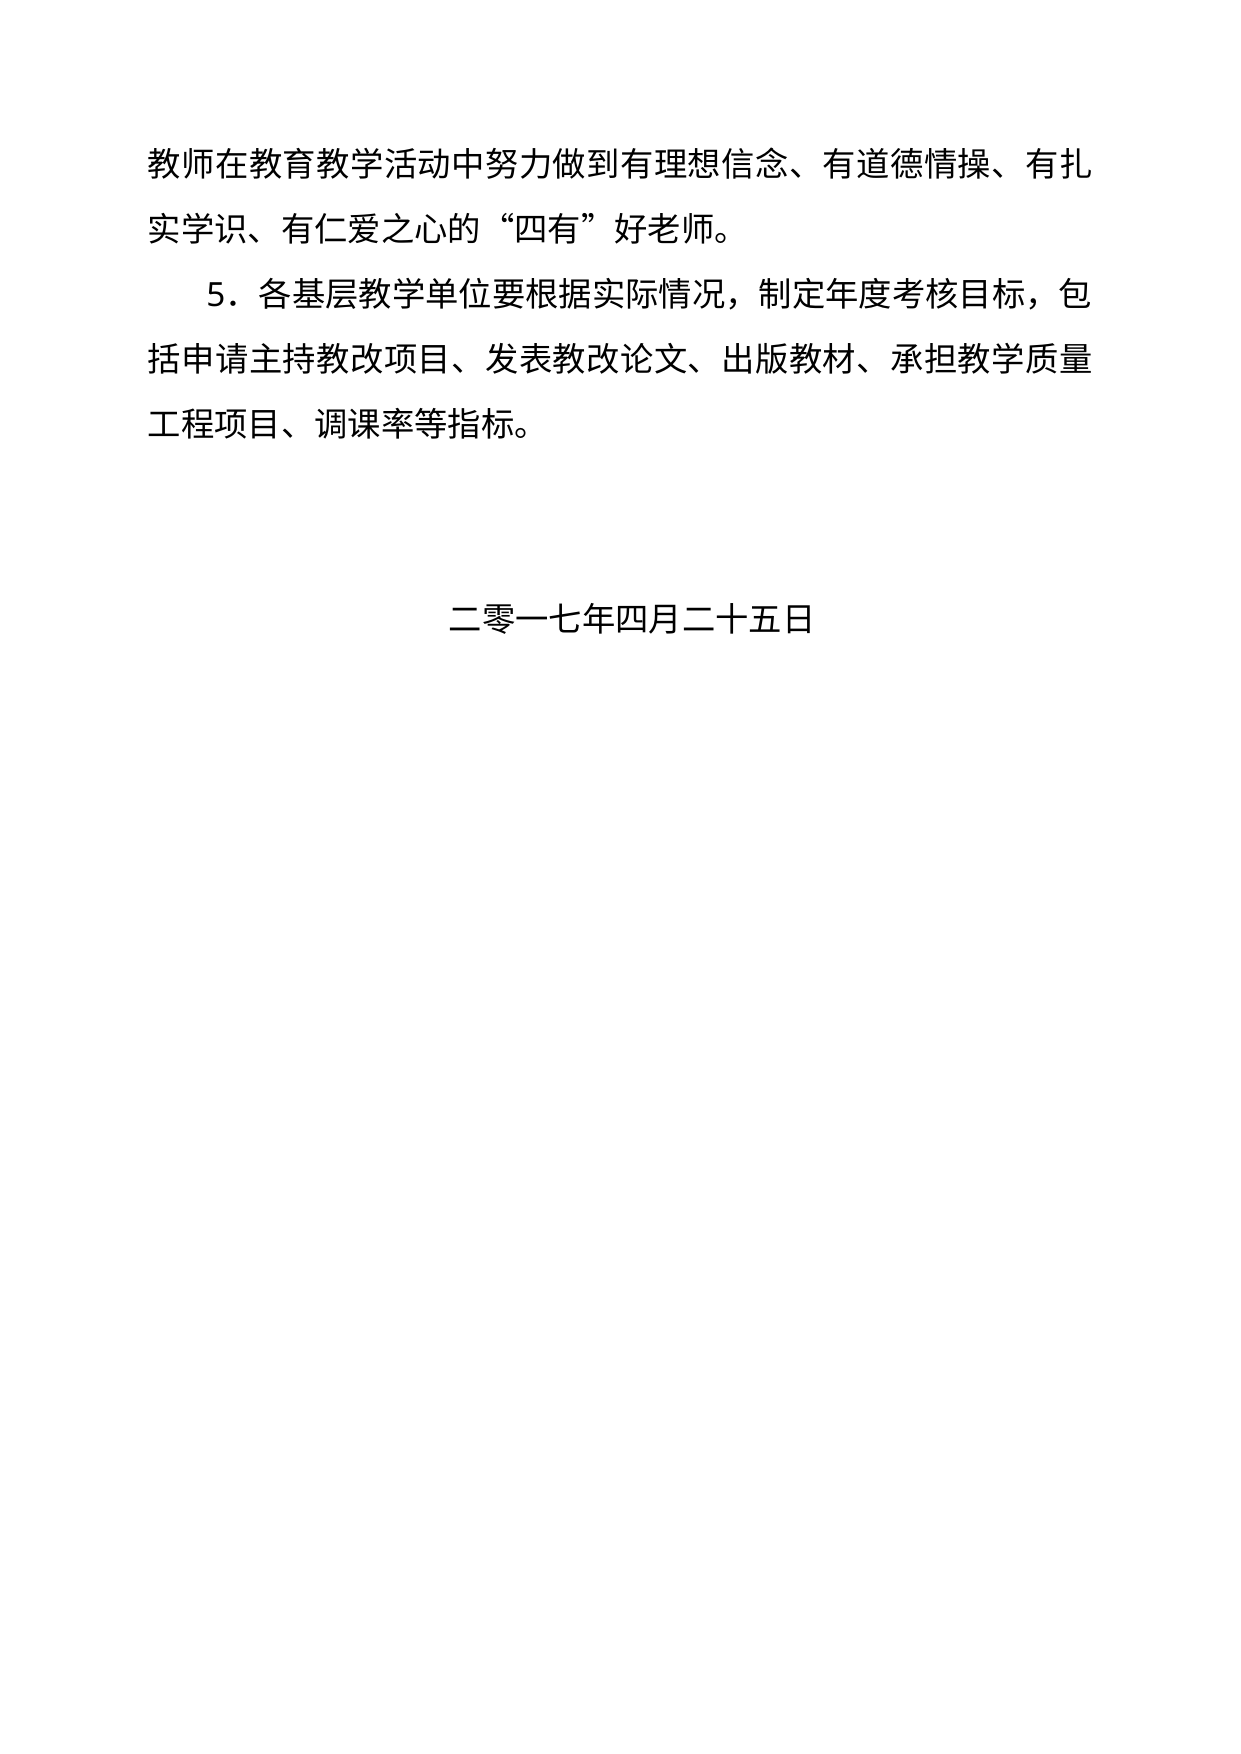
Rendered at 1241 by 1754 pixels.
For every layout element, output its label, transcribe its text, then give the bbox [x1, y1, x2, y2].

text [148, 129, 1092, 259]
text 二零一七年四月二十五日 [148, 584, 1092, 649]
text 5．各基层教学单位要根据实际情况，制定年度考核目标，包括申请主持教改项目、发表教改论文、出版教材、承担教学质量工程项目、调课率等指标。 [148, 259, 1092, 454]
